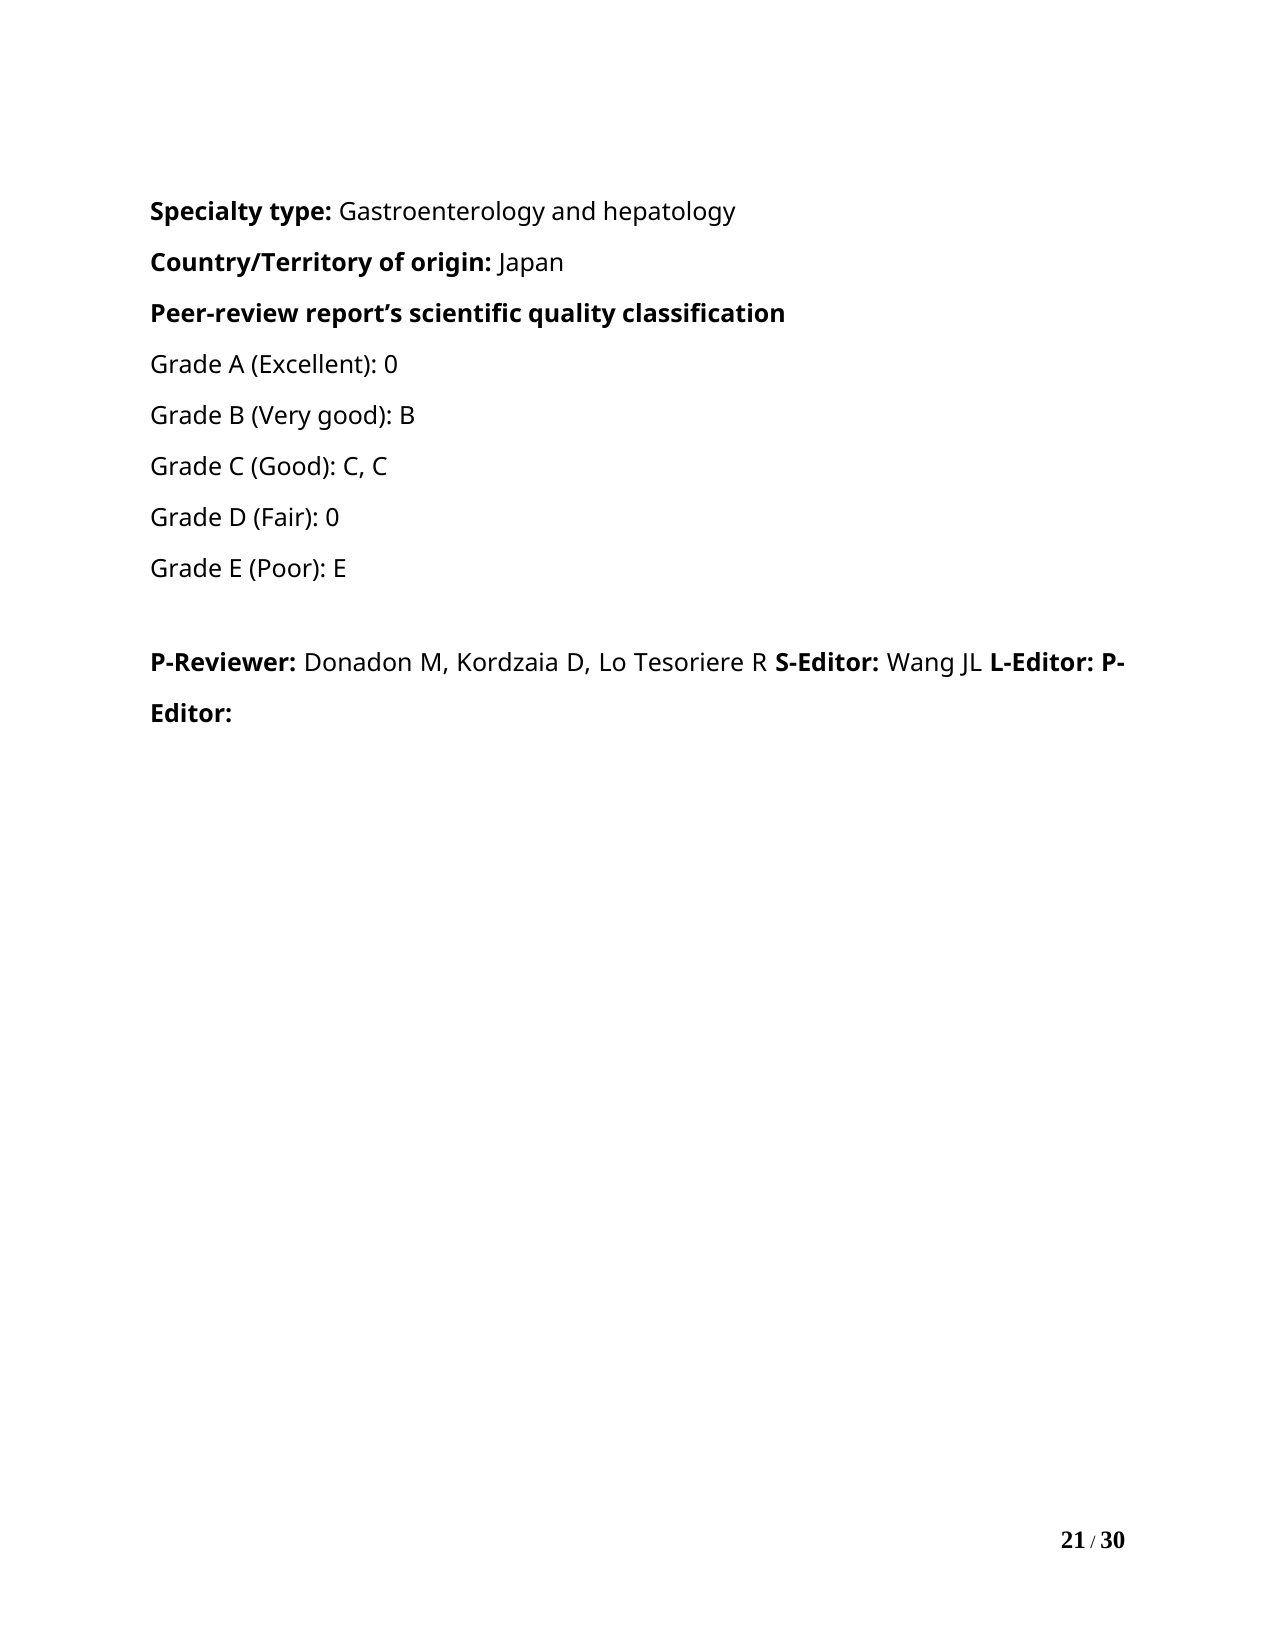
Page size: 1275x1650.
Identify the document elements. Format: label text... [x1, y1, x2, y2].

text Grade B (Very good): B [150, 397, 1125, 431]
text Specialty type: Gastroenterology and hepatology [150, 193, 1125, 227]
text Grade A (Excellent): 0 [150, 346, 1125, 380]
text Country/Territory of origin: Japan [150, 244, 1125, 278]
text Grade E (Poor): E [150, 550, 1125, 584]
text P-Reviewer: Donadon M, Kordzaia D, Lo Tesoriere R S-Editor: Wang JL L-Editor: P-Editor: [150, 644, 1125, 730]
text Grade D (Fair): 0 [150, 499, 1125, 533]
text Peer-review report’s scientific quality classification [150, 295, 1125, 329]
text Grade C (Good): C, C [150, 448, 1125, 482]
